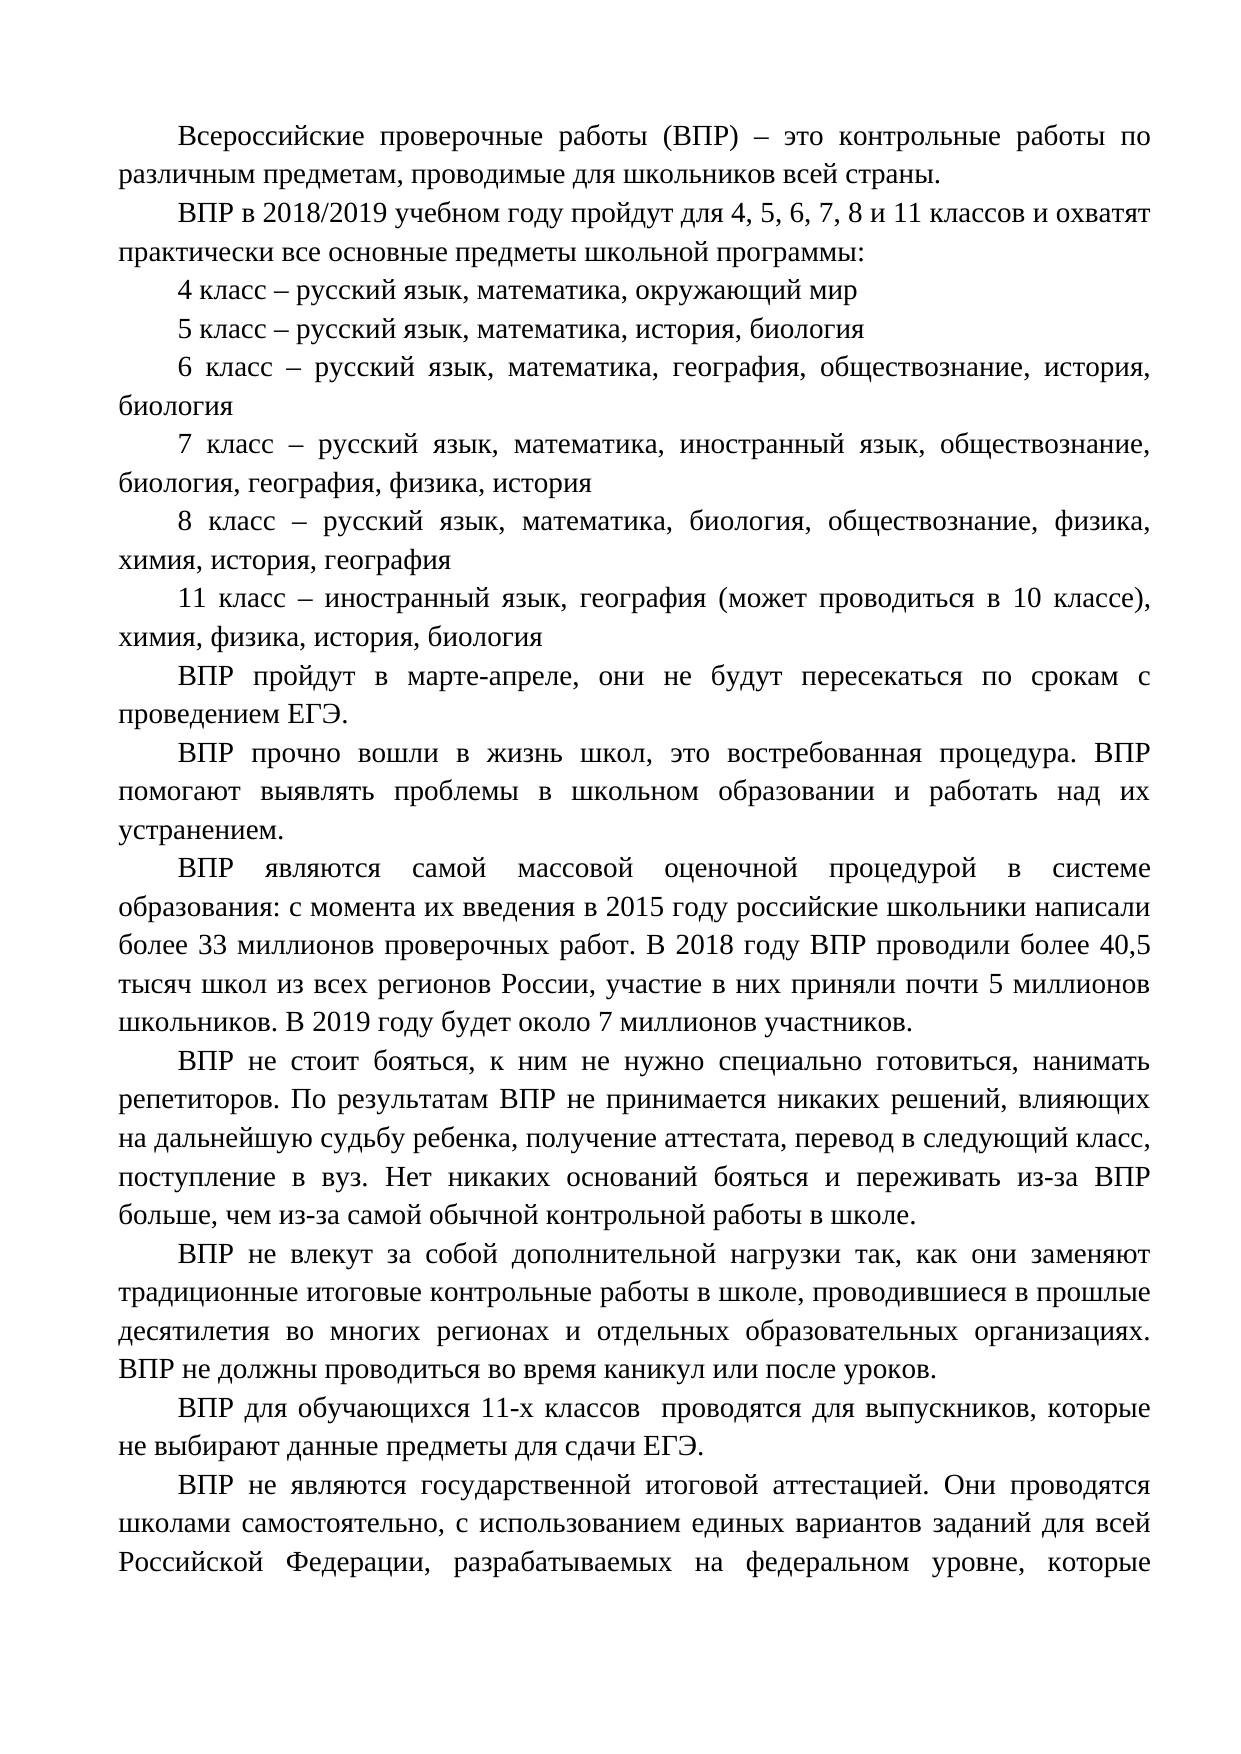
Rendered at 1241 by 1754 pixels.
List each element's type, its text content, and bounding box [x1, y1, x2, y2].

text ВПР пройдут в марте-апреле, они не будут пересекаться по срокам с проведением ЕГЭ. [118, 658, 1152, 730]
text 11 класс – иностранный язык, география (может проводиться в 10 классе), химия, физика, история, биология [118, 581, 1152, 653]
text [118, 1467, 1152, 1578]
text ВПР не стоит бояться, к ним не нужно специально готовиться, нанимать репетиторов. По результатам ВПР не принимается никаких решений, влияющих на дальнейшую судьбу ребенка, получение аттестата, перевод в следующий класс, поступление в вуз. Нет никаких оснований бояться и переживать из-за ВПР больше, чем из-за самой обычной контрольной работы в школе. [118, 1043, 1152, 1231]
text 4 класс – русский язык, математика, окружающий мир [118, 272, 1152, 306]
text ВПР являются самой массовой оценочной процедурой в системе образования: с момента их введения в 2015 году российские школьники написали более 33 миллионов проверочных работ. В 2018 году ВПР проводили более 40,5 тысяч школ из всех регионов России, участие в них приняли почти 5 миллионов школьников. В 2019 году будет около 7 миллионов участников. [118, 850, 1152, 1038]
text 5 класс – русский язык, математика, история, биология [118, 311, 1152, 344]
text ВПР в 2018/2019 учебном году пройдут для 4, 5, 6, 7, 8 и 11 классов и охватят практически все основные предметы школьной программы: [118, 195, 1152, 267]
text ВПР не влекут за собой дополнительной нагрузки так, как они заменяют традиционные итоговые контрольные работы в школе, проводившиеся в прошлые десятилетия во многих регионах и отдельных образовательных организациях. ВПР не должны проводиться во время каникул или после уроков. [118, 1236, 1152, 1385]
text 6 класс – русский язык, математика, география, обществознание, история, биология [118, 349, 1152, 421]
text 8 класс – русский язык, математика, биология, обществознание, физика, химия, история, география [118, 503, 1152, 576]
text 7 класс – русский язык, математика, иностранный язык, обществознание, биология, география, физика, история [118, 426, 1152, 498]
text Всероссийские проверочные работы (ВПР) – это контрольные работы по различным предметам, проводимые для школьников всей страны. [118, 118, 1152, 190]
text ВПР для обучающихся 11-х классов проводятся для выпускников, которые не выбирают данные предметы для сдачи ЕГЭ. [118, 1390, 1152, 1462]
text ВПР прочно вошли в жизнь школ, это востребованная процедура. ВПР помогают выявлять проблемы в школьном образовании и работать над их устранением. [118, 735, 1152, 845]
